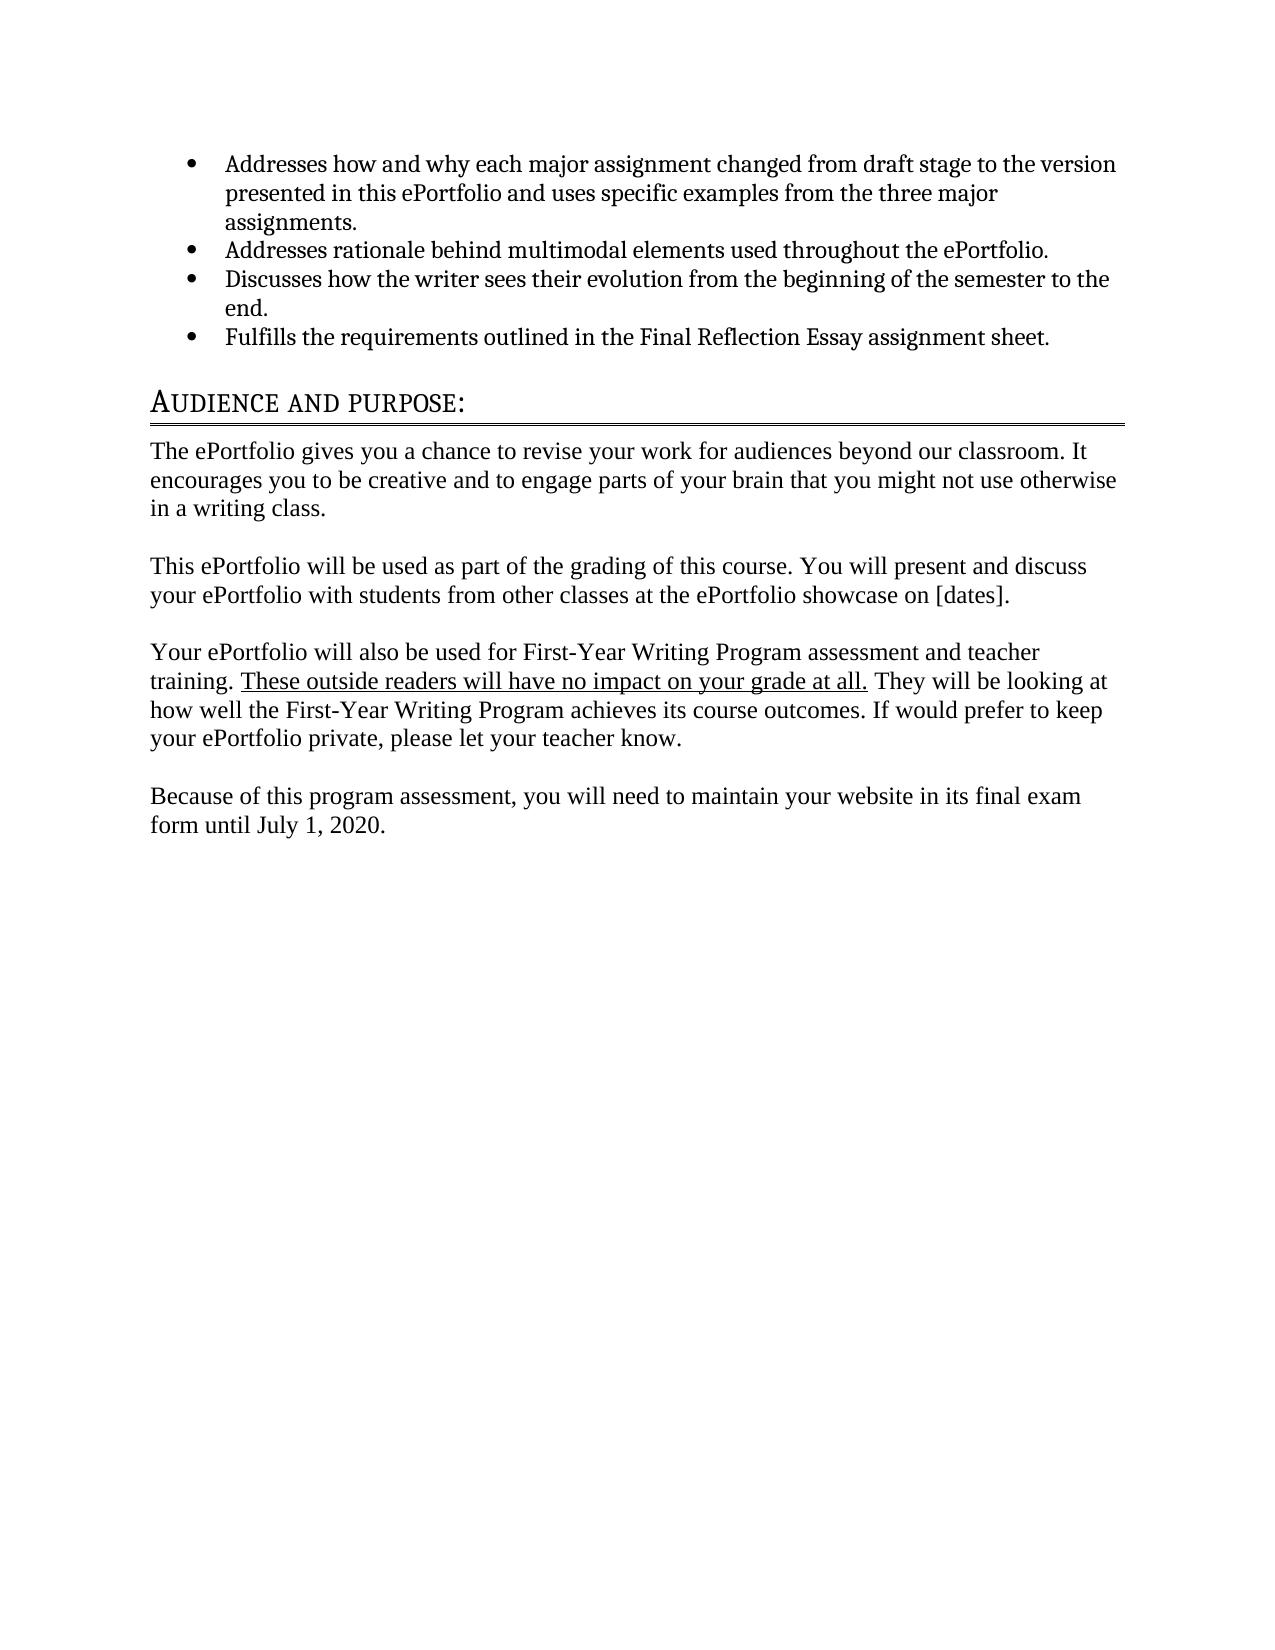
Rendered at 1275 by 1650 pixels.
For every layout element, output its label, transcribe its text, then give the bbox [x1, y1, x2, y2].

text The ePortfolio gives you a chance to revise your work for audiences beyond our classroom. It encourages you to be creative and to engage parts of your brain that you might not use otherwise in a writing class. [150, 436, 1125, 522]
text Because of this program assessment, you will need to maintain your website in its final exam form until July 1, 2020. [150, 781, 1125, 838]
text This ePortfolio will be used as part of the grading of this course. You will present and discuss your ePortfolio with students from other classes at the ePortfolio showcase on [dates]. [150, 551, 1125, 608]
list Addresses how and why each major assignment changed from draft stage to the version presented in this ePortfolio and uses specific examples from the three major assignments. [187, 150, 1125, 236]
list Discusses how the writer sees their evolution from the beginning of the semester to the end. [187, 265, 1125, 322]
text Your ePortfolio will also be used for First-Year Writing Program assessment and teacher training. These outside readers will have no impact on your grade at all. They will be looking at how well the First-Year Writing Program achieves its course outcomes. If would prefer to keep your ePortfolio private, please let your teacher know. [150, 637, 1125, 752]
list Fulfills the requirements outlined in the Final Reflection Essay assignment sheet. [187, 322, 1125, 351]
subtitle Audience and purpose: [150, 382, 1125, 423]
list Addresses rationale behind multimodal elements used throughout the ePortfolio. [187, 236, 1125, 265]
